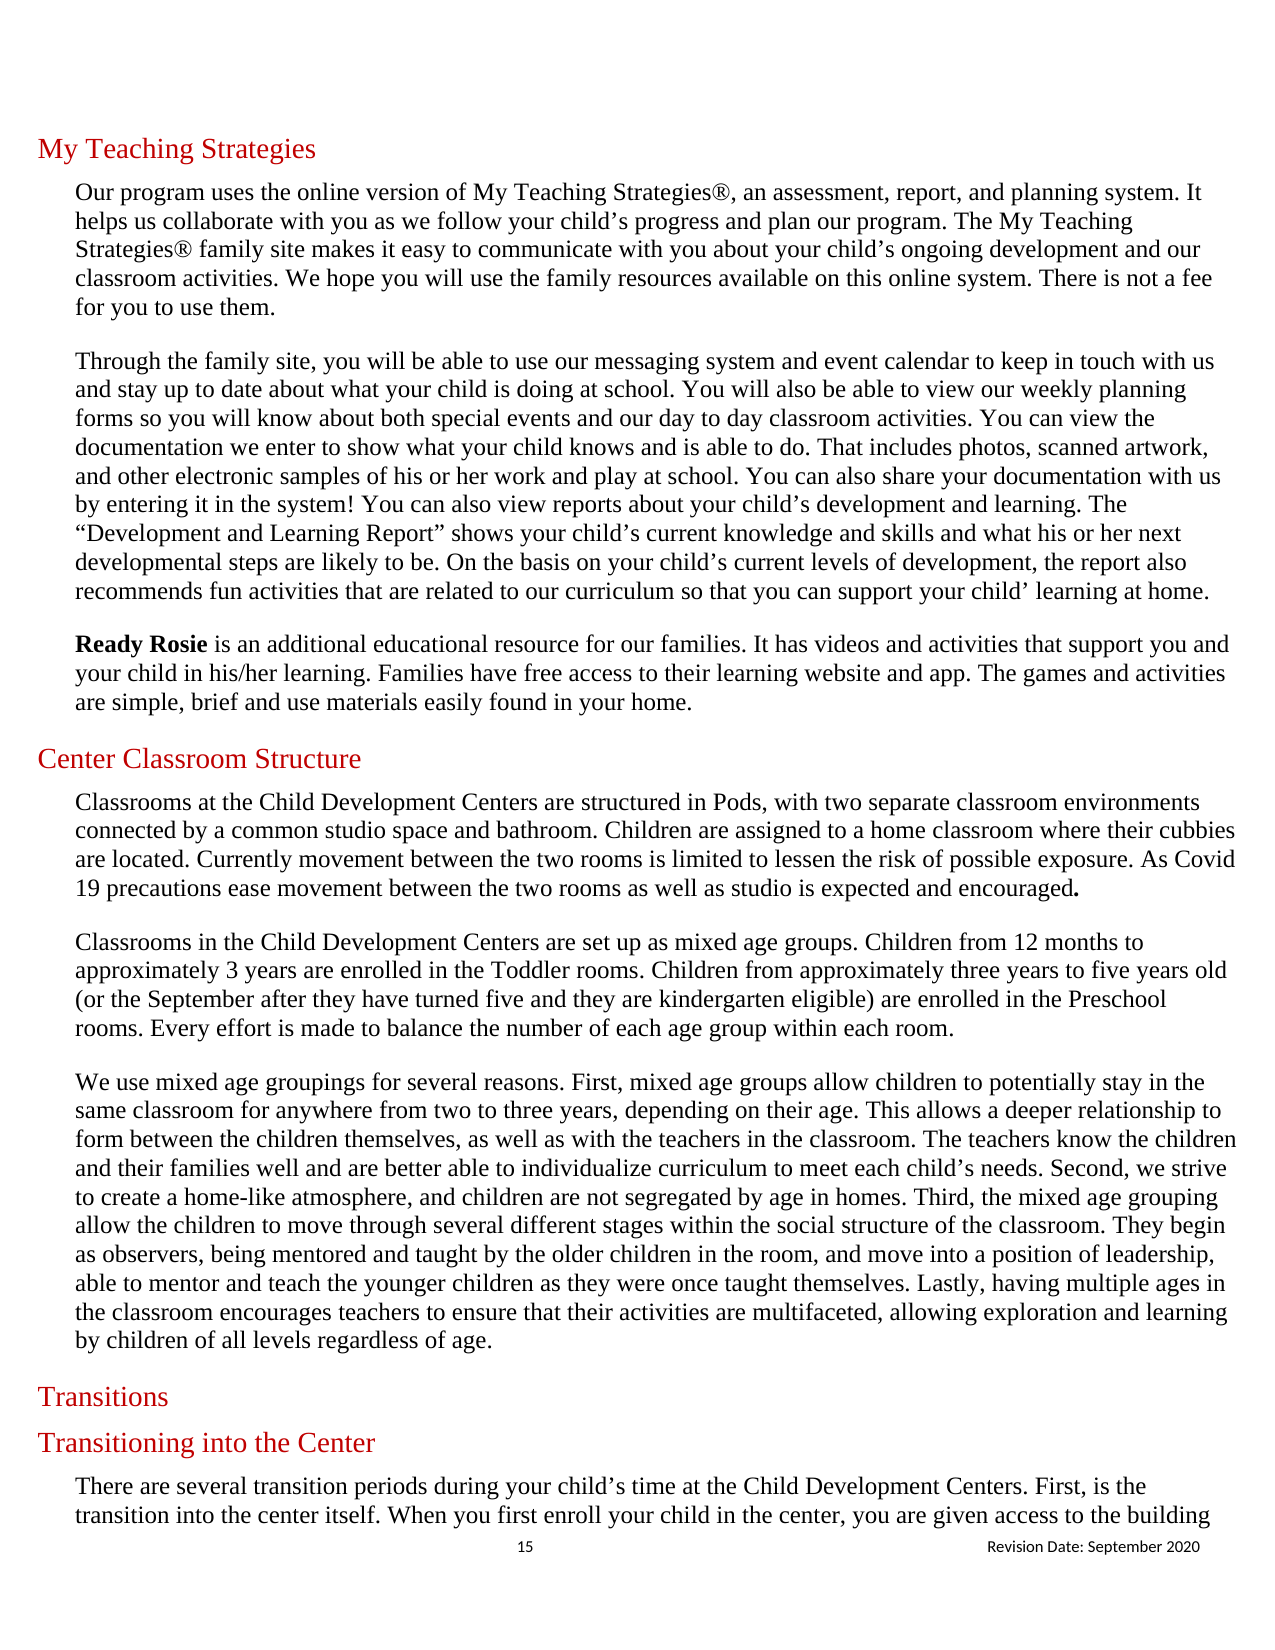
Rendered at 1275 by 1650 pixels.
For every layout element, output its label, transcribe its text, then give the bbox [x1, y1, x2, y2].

text Classrooms in the Child Development Centers are set up as mixed age groups. Children from 12 months to approximately 3 years are enrolled in the Toddler rooms. Children from approximately three years to five years old (or the September after they have turned five and they are kindergarten eligible) are enrolled in the Preschool rooms. Every effort is made to balance the number of each age group within each room. [75, 927, 1237, 1042]
text Our program uses the online version of My Teaching Strategies®, an assessment, report, and planning system. It helps us collaborate with you as we follow your child’s progress and plan our program. The My Teaching Strategies® family site makes it easy to communicate with you about your child’s ongoing development and our classroom activities. We hope you will use the family resources available on this online system. There is not a fee for you to use them. [75, 177, 1237, 321]
text Classrooms at the Child Development Centers are structured in Pods, with two separate classroom environments connected by a common studio space and bathroom. Children are assigned to a home classroom where their cubbies are located. Currently movement between the two rooms is limited to lessen the risk of possible exposure. As Covid 19 precautions ease movement between the two rooms as well as studio is expected and encouraged. [75, 787, 1237, 902]
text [75, 1471, 1237, 1529]
subtitle My Teaching Strategies [37, 131, 1237, 164]
subtitle Transitioning into the Center [37, 1425, 1237, 1459]
text Ready Rosie is an additional educational resource for our families. It has videos and activities that support you and your child in his/her learning. Families have free access to their learning website and app. The games and activities are simple, brief and use materials easily found in your home. [75, 629, 1237, 716]
subtitle Center Classroom Structure [37, 741, 1237, 774]
subtitle Transitions [37, 1379, 1237, 1413]
text Through the family site, you will be able to use our messaging system and event calendar to keep in touch with us and stay up to date about what your child is doing at school. You will also be able to view our weekly planning forms so you will know about both special events and our day to day classroom activities. You can view the documentation we enter to show what your child knows and is able to do. That includes photos, scanned artwork, and other electronic samples of his or her work and play at school. You can also share your documentation with us by entering it in the system! You can also view reports about your child’s development and learning. The “Development and Learning Report” shows your child’s current knowledge and skills and what his or her next developmental steps are likely to be. On the basis on your child’s current levels of development, the report also recommends fun activities that are related to our curriculum so that you can support your child’ learning at home. [75, 346, 1237, 604]
text We use mixed age groupings for several reasons. First, mixed age groups allow children to potentially stay in the same classroom for anywhere from two to three years, depending on their age. This allows a deeper relationship to form between the children themselves, as well as with the teachers in the classroom. The teachers know the children and their families well and are better able to individualize curriculum to meet each child’s needs. Second, we strive to create a home-like atmosphere, and children are not segregated by age in homes. Third, the mixed age grouping allow the children to move through several different stages within the social structure of the classroom. They begin as observers, being mentored and taught by the older children in the room, and move into a position of leadership, able to mentor and teach the younger children as they were once taught themselves. Lastly, having multiple ages in the classroom encourages teachers to ensure that their activities are multifaceted, allowing exploration and learning by children of all levels regardless of age. [75, 1067, 1237, 1354]
